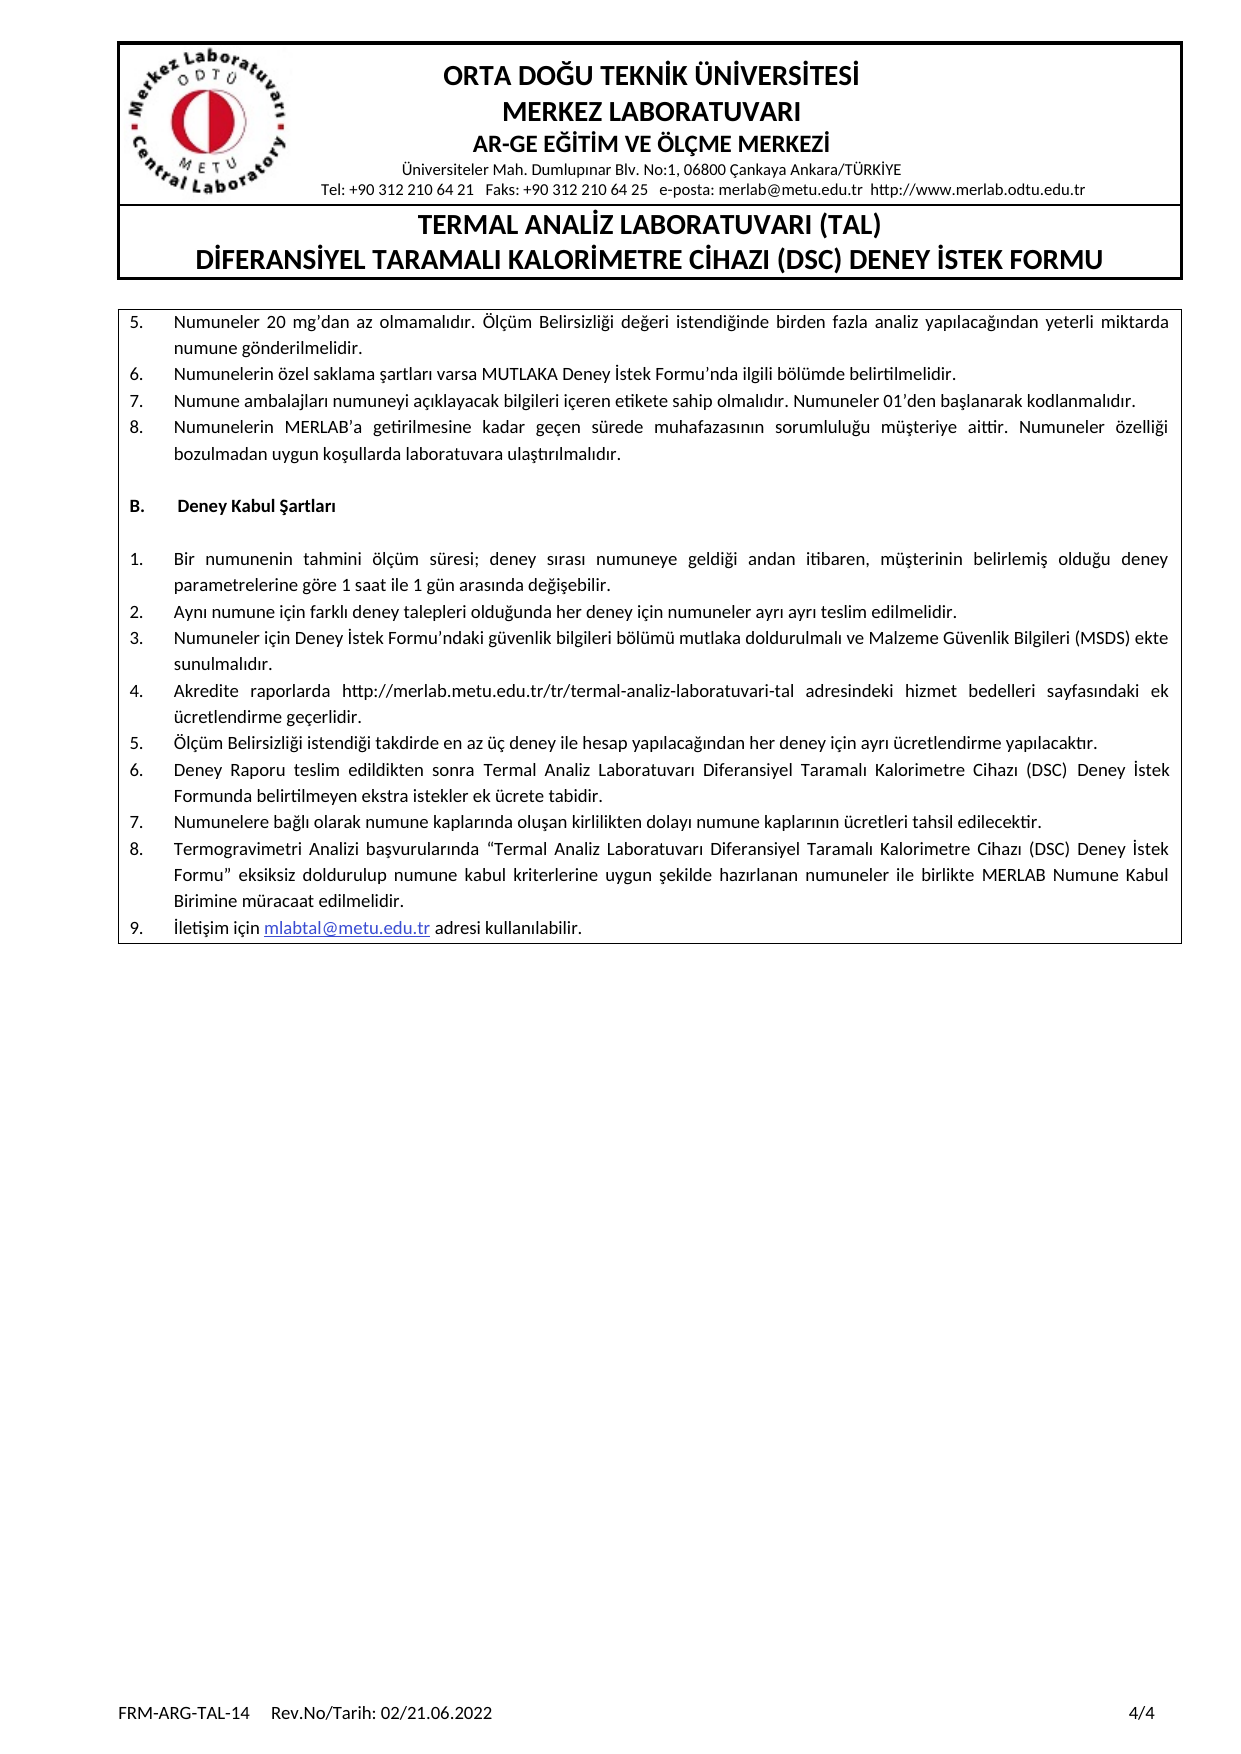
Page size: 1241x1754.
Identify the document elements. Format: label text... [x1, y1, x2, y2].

picture [123, 45, 293, 202]
